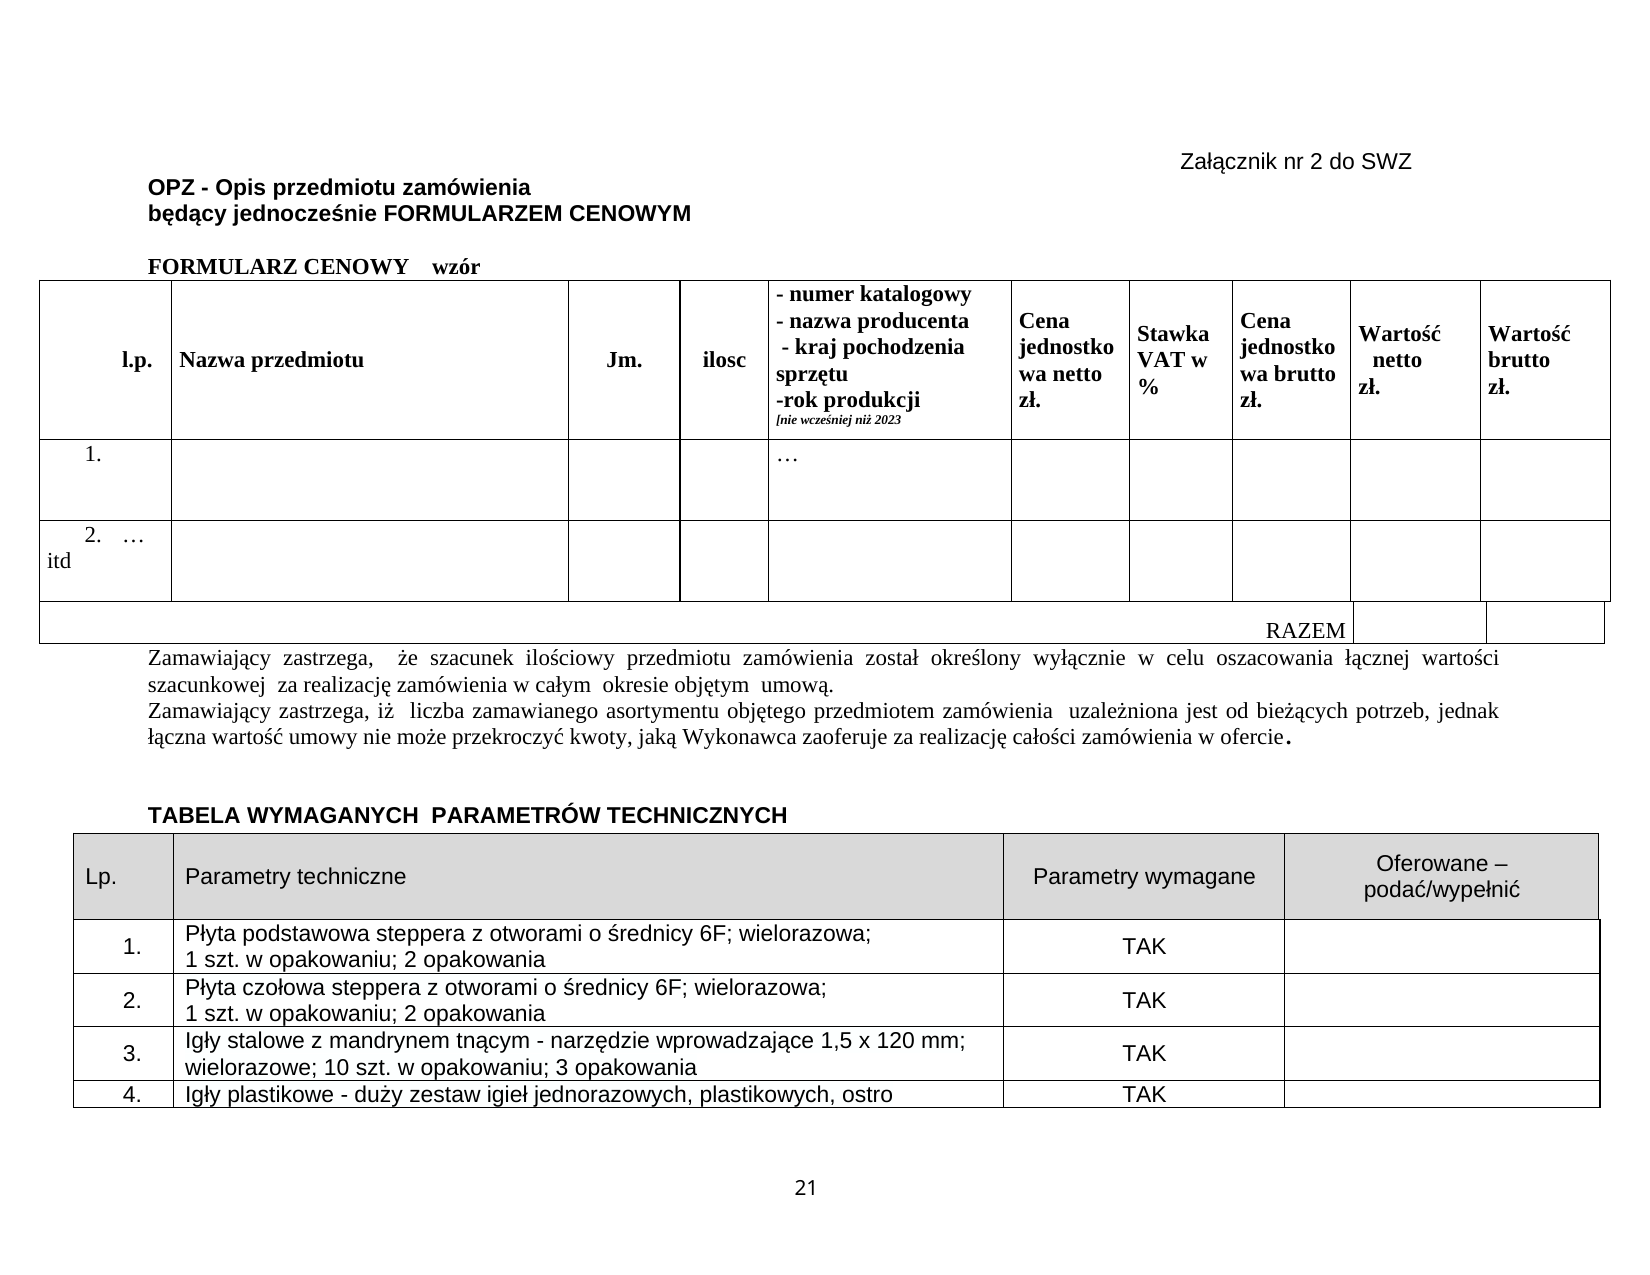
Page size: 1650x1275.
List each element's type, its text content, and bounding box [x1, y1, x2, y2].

table_header Nazwa przedmiotu [172, 281, 568, 439]
table_cell [74, 1027, 173, 1080]
table_cell [74, 1081, 173, 1107]
text Zamawiający zastrzega, iż liczba zamawianego asortymentu objętego przedmiotem zamówienia uzależniona jest od bieżących potrzeb, jednak łączna wartość umowy nie może przekroczyć kwoty, jaką Wykonawca zaoferuje za realizację całości zamówienia w ofercie. [148, 697, 1502, 750]
table_cell [172, 521, 568, 601]
text TABELA WYMAGANYCH PARAMETRÓW TECHNICZNYCH [148, 802, 1502, 829]
table_cell [1130, 521, 1232, 601]
table_header Wartość netto zł. [1351, 281, 1480, 439]
table_header ilosc [681, 281, 768, 439]
table_cell [1012, 521, 1129, 601]
table_header Jm. [569, 281, 679, 439]
table_cell TAK [1004, 1081, 1284, 1107]
table_cell [769, 521, 1011, 601]
table_header Lp. [74, 834, 173, 919]
table_cell RAZEM [40, 602, 1353, 643]
table_cell [1487, 602, 1604, 643]
text OPZ - Opis przedmiotu zamówienia [148, 174, 1502, 200]
table_cell [1285, 1081, 1599, 1107]
table_header Parametry techniczne [174, 834, 1003, 919]
table_cell [569, 521, 679, 601]
table_cell [1233, 440, 1350, 520]
table_cell [1285, 974, 1599, 1026]
table_cell Płyta czołowa steppera z otworami o średnicy 6F; wielorazowa; 1 szt. w opakowaniu; 2 opakowania [174, 974, 1003, 1026]
table_header Oferowane – podać/wypełnić [1285, 834, 1598, 919]
table_cell [1285, 920, 1599, 972]
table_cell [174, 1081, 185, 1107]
table_cell [74, 920, 173, 972]
text FORMULARZ CENOWY wzór [148, 253, 1502, 279]
table_cell TAK [1004, 974, 1284, 1026]
table_cell … [769, 440, 1011, 520]
table_header - numer katalogowy - nazwa producenta - kraj pochodzenia sprzętu -rok produkcji [nie wcześniej niż 2023 [769, 281, 1011, 439]
table_header Cena jednostkowa brutto zł. [1233, 281, 1350, 439]
table_cell Płyta podstawowa steppera z otworami o średnicy 6F; wielorazowa; 1 szt. w opakowaniu; 2 opakowania [174, 920, 1003, 972]
table_cell [681, 440, 768, 520]
table_header Stawka VAT w % [1130, 281, 1232, 439]
table_cell [1012, 440, 1129, 520]
text będący jednocześnie FORMULARZEM CENOWYM [148, 200, 1502, 227]
table_cell TAK [1004, 1027, 1284, 1080]
table_cell [1351, 440, 1480, 520]
table_cell [1481, 521, 1610, 601]
table_header l.p. [40, 281, 171, 439]
table_cell [569, 440, 679, 520]
table_cell [1130, 440, 1232, 520]
table_cell [1285, 1027, 1599, 1080]
table_cell Igły stalowe z mandrynem tnącym - narzędzie wprowadzające 1,5 x 120 mm; wielorazowe; 10 szt. w opakowaniu; 3 opakowania [174, 1027, 1003, 1080]
table_header Wartość brutto zł. [1481, 281, 1610, 439]
table_cell [1481, 440, 1610, 520]
table_cell [1354, 602, 1486, 643]
text Zamawiający zastrzega, że szacunek ilościowy przedmiotu zamówienia został określony wyłącznie w celu oszacowania łącznej wartości szacunkowej za realizację zamówienia w całym okresie objętym umową. [148, 644, 1502, 697]
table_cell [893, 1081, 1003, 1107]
table_cell [74, 974, 173, 1026]
table_cell [40, 440, 171, 520]
table_cell … itd [40, 521, 171, 601]
table_cell [681, 521, 768, 601]
text Załącznik nr 2 do SWZ [148, 148, 1502, 174]
table_cell [172, 440, 568, 520]
table_header Parametry wymagane [1004, 834, 1284, 919]
table_cell [1233, 521, 1350, 601]
table_cell TAK [1004, 920, 1284, 972]
table_header Cena jednostkowa netto zł. [1012, 281, 1129, 439]
table_cell [1351, 521, 1480, 601]
